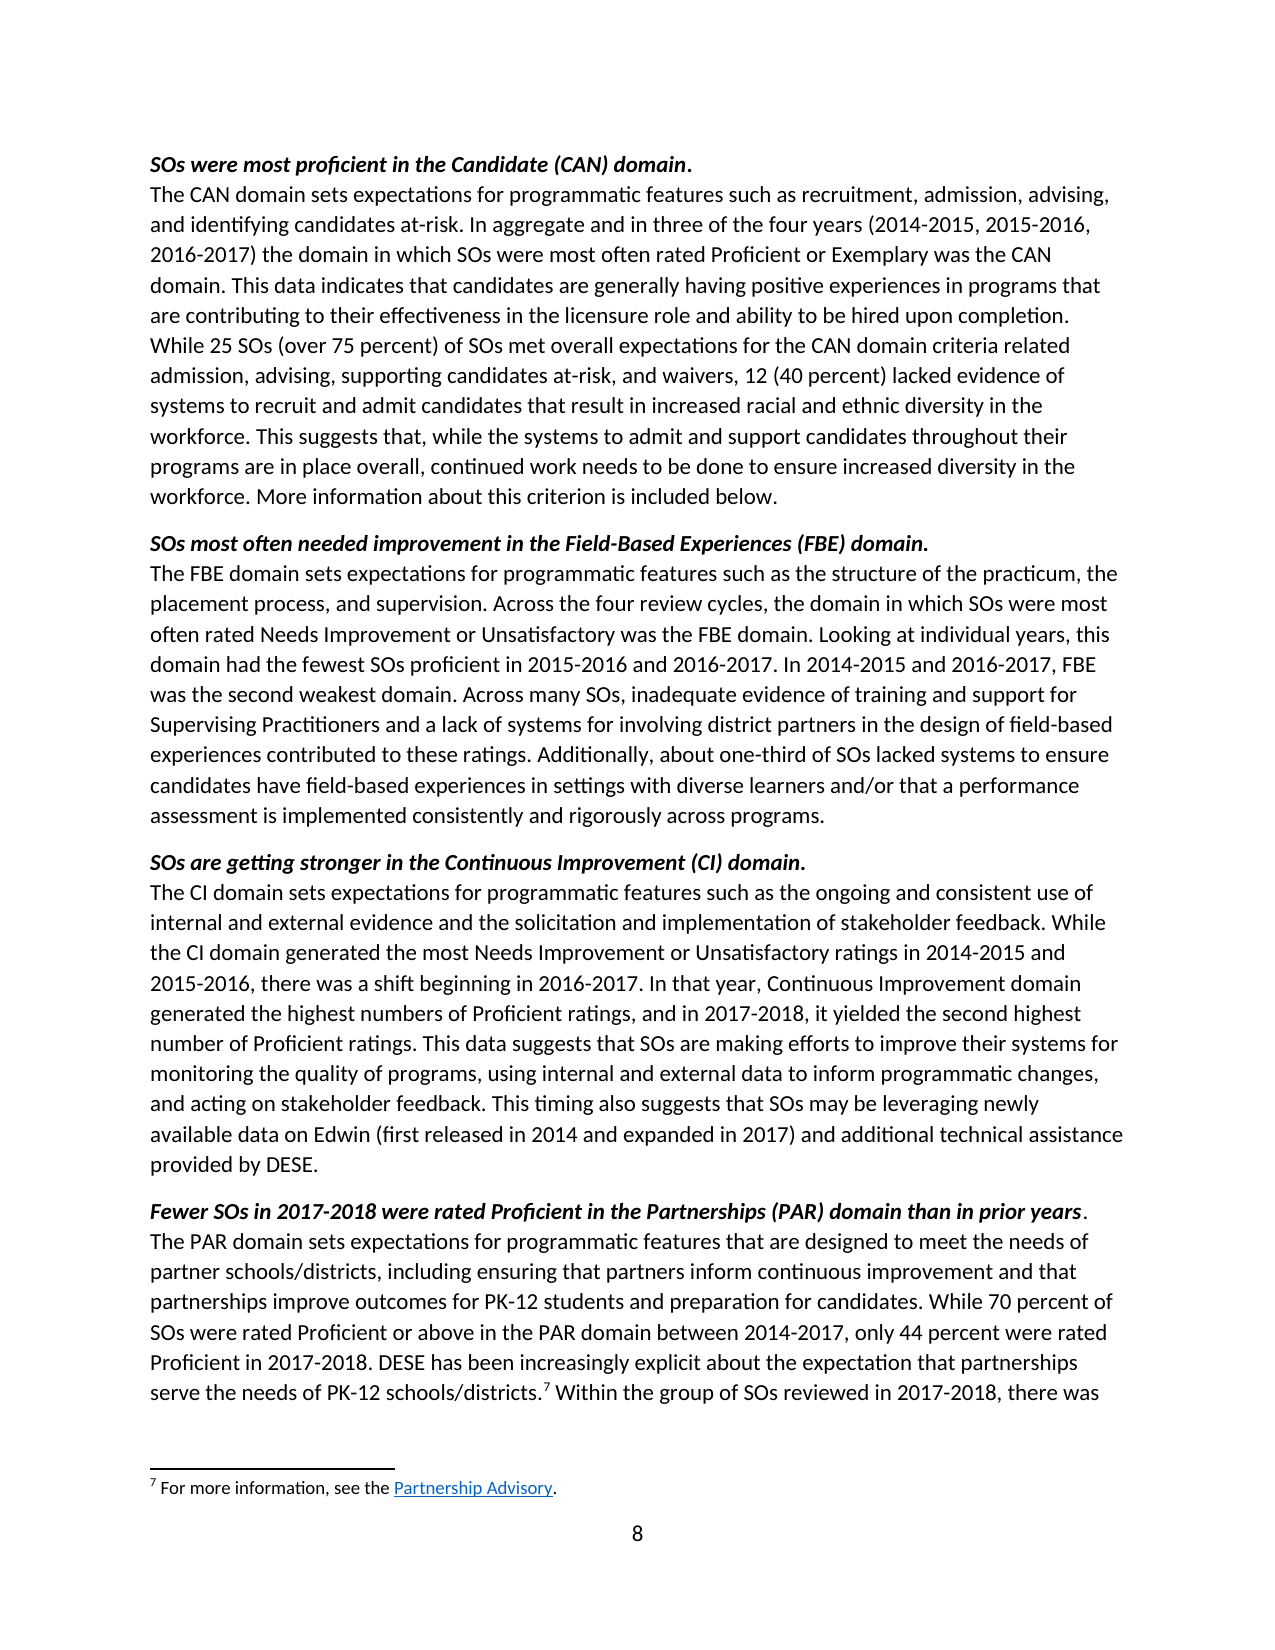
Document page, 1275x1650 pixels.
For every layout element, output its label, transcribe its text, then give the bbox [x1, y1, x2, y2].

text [150, 1197, 1125, 1406]
text SOs most often needed improvement in the Field-Based Experiences (FBE) domain. The FBE domain sets expectations for programmatic features such as the structure of the practicum, the placement process, and supervision. Across the four review cycles, the domain in which SOs were most often rated Needs Improvement or Unsatisfactory was the FBE domain. Looking at individual years, this domain had the fewest SOs proficient in 2015-2016 and 2016-2017. In 2014-2015 and 2016-2017, FBE was the second weakest domain. Across many SOs, inadequate evidence of training and support for Supervising Practitioners and a lack of systems for involving district partners in the design of field-based experiences contributed to these ratings. Additionally, about one-third of SOs lacked systems to ensure candidates have field-based experiences in settings with diverse learners and/or that a performance assessment is implemented consistently and rigorously across programs. [150, 529, 1125, 829]
text SOs are getting stronger in the Continuous Improvement (CI) domain. The CI domain sets expectations for programmatic features such as the ongoing and consistent use of internal and external evidence and the solicitation and implementation of stakeholder feedback. While the CI domain generated the most Needs Improvement or Unsatisfactory ratings in 2014-2015 and 2015-2016, there was a shift beginning in 2016-2017. In that year, Continuous Improvement domain generated the highest numbers of Proficient ratings, and in 2017-2018, it yielded the second highest number of Proficient ratings. This data suggests that SOs are making efforts to improve their systems for monitoring the quality of programs, using internal and external data to inform programmatic changes, and acting on stakeholder feedback. This timing also suggests that SOs may be leveraging newly available data on Edwin (first released in 2014 and expanded in 2017) and additional technical assistance provided by DESE. [150, 848, 1125, 1178]
text SOs were most proficient in the Candidate (CAN) domain. The CAN domain sets expectations for programmatic features such as recruitment, admission, advising, and identifying candidates at-risk. In aggregate and in three of the four years (2014-2015, 2015-2016, 2016-2017) the domain in which SOs were most often rated Proficient or Exemplary was the CAN domain. This data indicates that candidates are generally having positive experiences in programs that are contributing to their effectiveness in the licensure role and ability to be hired upon completion. While 25 SOs (over 75 percent) of SOs met overall expectations for the CAN domain criteria related admission, advising, supporting candidates at-risk, and waivers, 12 (40 percent) lacked evidence of systems to recruit and admit candidates that result in increased racial and ethnic diversity in the workforce. This suggests that, while the systems to admit and support candidates throughout their programs are in place overall, continued work needs to be done to ensure increased diversity in the workforce. More information about this criterion is included below. [150, 150, 1125, 510]
